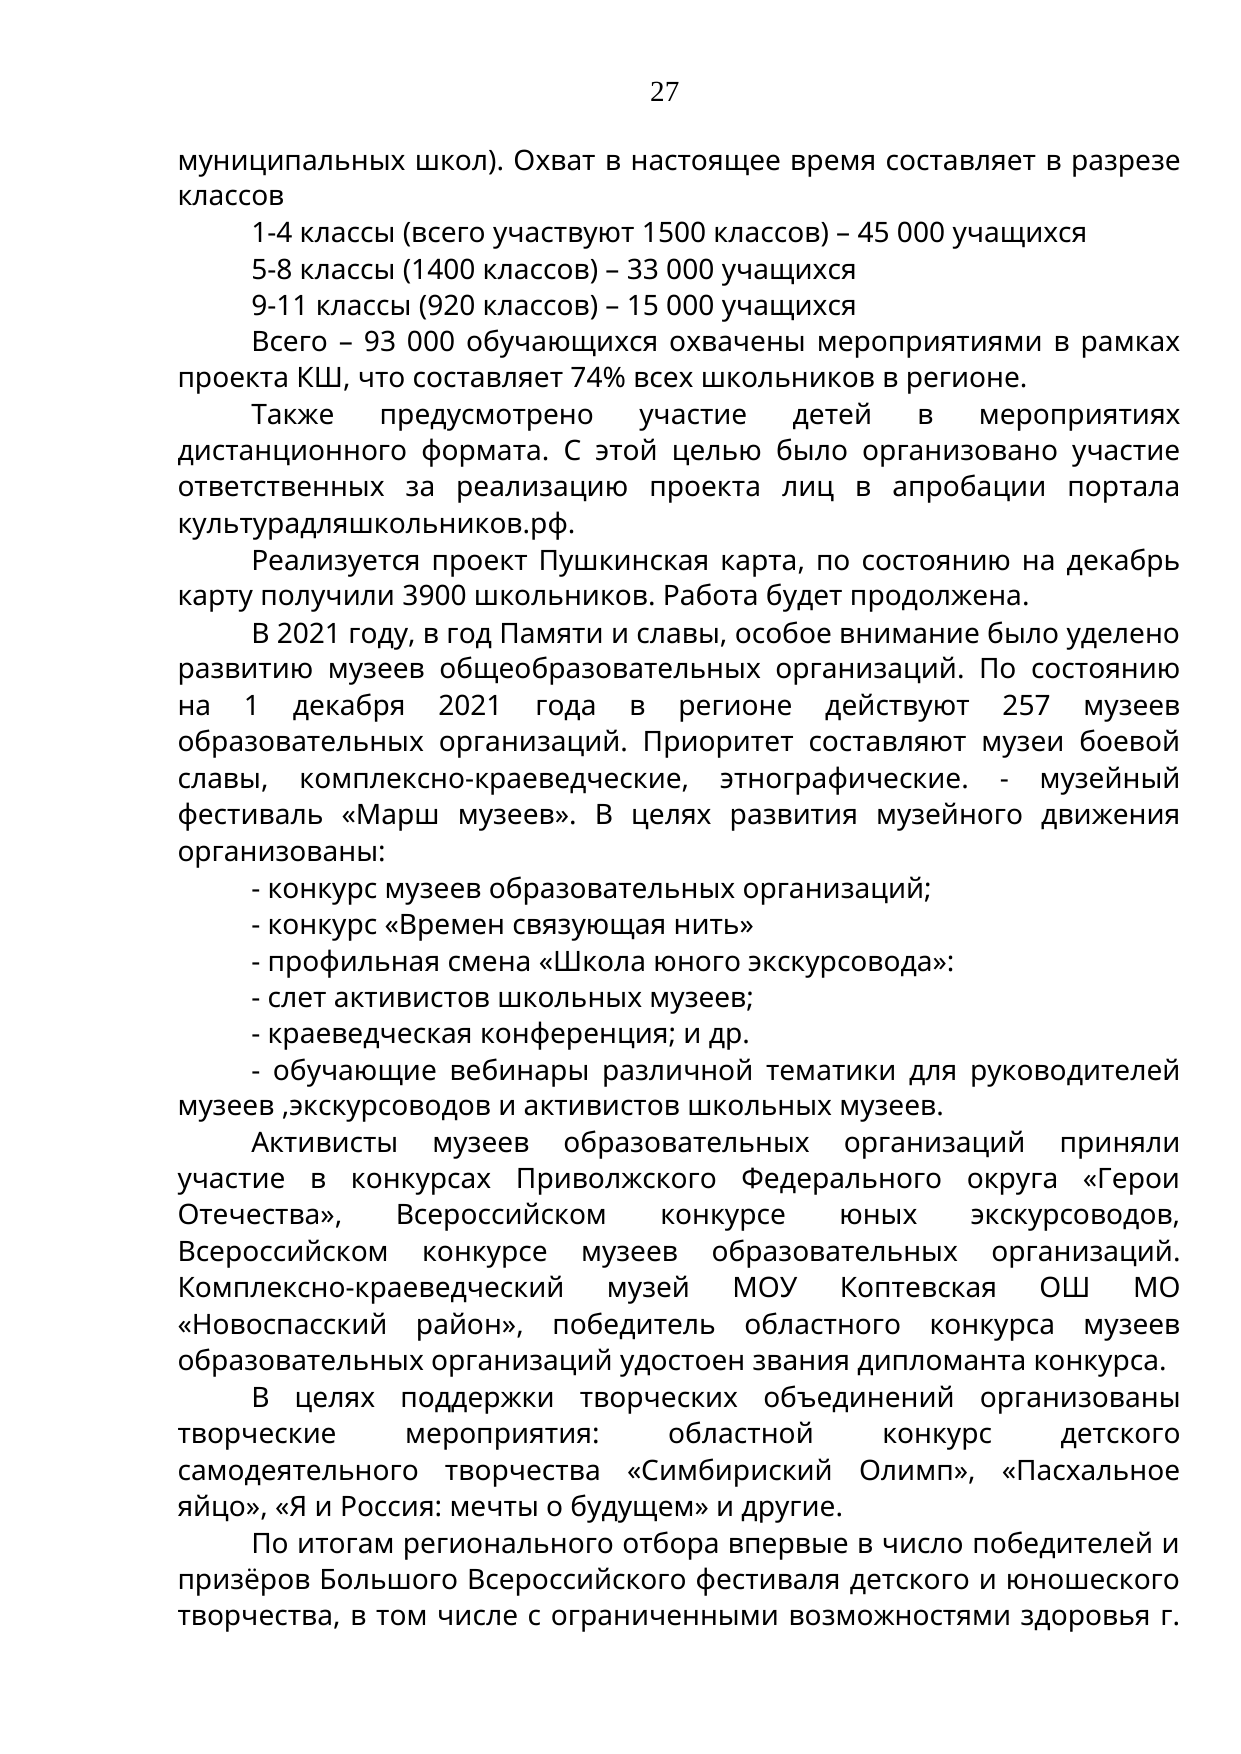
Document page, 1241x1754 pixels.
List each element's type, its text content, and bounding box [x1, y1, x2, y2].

text 1-4 классы (всего участвуют 1500 классов) – 45 000 учащихся [177, 214, 1181, 250]
text - краеведческая конференция; и др. [177, 1014, 1181, 1051]
text - конкурс музеев образовательных организаций; [177, 869, 1181, 906]
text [177, 141, 1181, 214]
text 5-8 классы (1400 классов) – 33 000 учащихся [177, 250, 1181, 286]
text В 2021 году, в год Памяти и славы, особое внимание было уделено развитию музеев общеобразовательных организаций. По состоянию на 1 декабря 2021 года в регионе действуют 257 музеев образовательных организаций. Приоритет составляют музеи боевой славы, комплексно-краеведческие, этнографические. - музейный фестиваль «Марш музеев». В целях развития музейного движения организованы: [177, 614, 1181, 869]
text - слет активистов школьных музеев; [177, 978, 1181, 1014]
text Активисты музеев образовательных организаций приняли участие в конкурсах Приволжского Федерального округа «Герои Отечества», Всероссийском конкурсе юных экскурсоводов, Всероссийском конкурсе музеев образовательных организаций. Комплексно-краеведческий музей МОУ Коптевская ОШ МО «Новоспасский район», победитель областного конкурса музеев образовательных организаций удостоен звания дипломанта конкурса. [177, 1124, 1181, 1379]
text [177, 1524, 1181, 1634]
text Также предусмотрено участие детей в мероприятиях дистанционного формата. С этой целью было организовано участие ответственных за реализацию проекта лиц в апробации портала культурадляшкольников.рф. [177, 396, 1181, 541]
text Всего – 93 000 обучающихся охвачены мероприятиями в рамках проекта КШ, что составляет 74% всех школьников в регионе. [177, 323, 1181, 396]
text В целях поддержки творческих объединений организованы творческие мероприятия: областной конкурс детского самодеятельного творчества «Симбириский Олимп», «Пасхальное яйцо», «Я и Россия: мечты о будущем» и другие. [177, 1379, 1181, 1524]
text Реализуется проект Пушкинская карта, по состоянию на декабрь карту получили 3900 школьников. Работа будет продолжена. [177, 541, 1181, 614]
text - профильная смена «Школа юного экскурсовода»: [177, 942, 1181, 978]
text - конкурс «Времен связующая нить» [177, 906, 1181, 942]
text 9-11 классы (920 классов) – 15 000 учащихся [177, 286, 1181, 323]
text - обучающие вебинары различной тематики для руководителей музеев ,экскурсоводов и активистов школьных музеев. [177, 1051, 1181, 1124]
